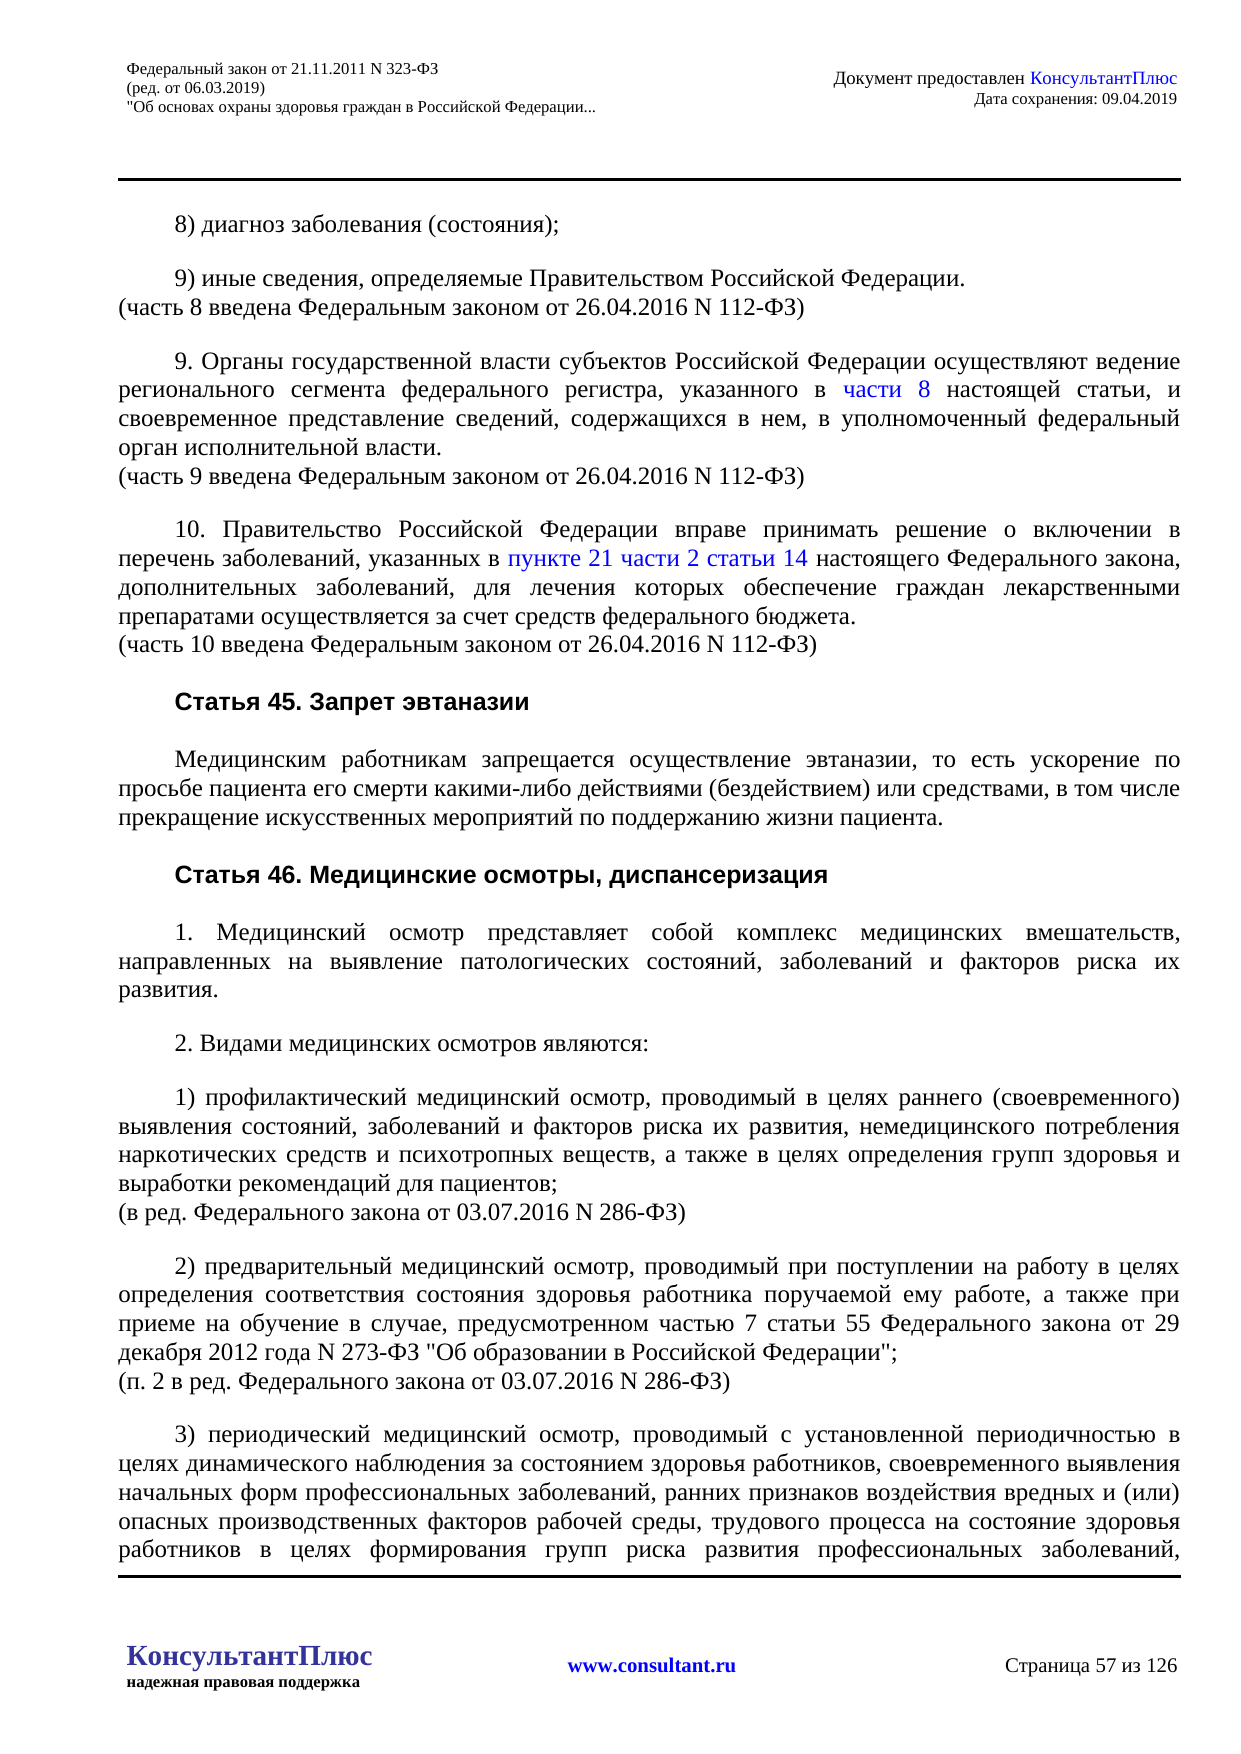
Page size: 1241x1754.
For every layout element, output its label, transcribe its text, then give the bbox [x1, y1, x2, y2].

text 2. Видами медицинских осмотров являются: [118, 1028, 1181, 1057]
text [118, 1419, 1181, 1563]
text 1) профилактический медицинский осмотр, проводимый в целях раннего (своевременного) выявления состояний, заболеваний и факторов риска их развития, немедицинского потребления наркотических средств и психотропных веществ, а также в целях определения групп здоровья и выработки рекомендаций для пациентов; [118, 1082, 1181, 1197]
text (часть 9 введена Федеральным законом от 26.04.2016 N 112-ФЗ) [118, 461, 1181, 489]
text 1. Медицинский осмотр представляет собой комплекс медицинских вмешательств, направленных на выявление патологических состояний, заболеваний и факторов риска их развития. [118, 917, 1181, 1003]
text 9. Органы государственной власти субъектов Российской Федерации осуществляют ведение регионального сегмента федерального регистра, указанного в части 8 настоящей статьи, и своевременное представление сведений, содержащихся в нем, в уполномоченный федеральный орган исполнительной власти. [118, 346, 1181, 461]
text 8) диагноз заболевания (состояния); [118, 209, 1181, 238]
text Медицинским работникам запрещается осуществление эвтаназии, то есть ускорение по просьбе пациента его смерти какими-либо действиями (бездействием) или средствами, в том числе прекращение искусственных мероприятий по поддержанию жизни пациента. [118, 744, 1181, 831]
title Статья 45. Запрет эвтаназии [118, 687, 1181, 716]
text (часть 10 введена Федеральным законом от 26.04.2016 N 112-ФЗ) [118, 629, 1181, 658]
text (в ред. Федерального закона от 03.07.2016 N 286-ФЗ) [118, 1197, 1181, 1226]
title Статья 46. Медицинские осмотры, диспансеризация [118, 859, 1181, 888]
text (п. 2 в ред. Федерального закона от 03.07.2016 N 286-ФЗ) [118, 1366, 1181, 1394]
text 9) иные сведения, определяемые Правительством Российской Федерации. [118, 263, 1181, 292]
text (часть 8 введена Федеральным законом от 26.04.2016 N 112-ФЗ) [118, 292, 1181, 321]
text 2) предварительный медицинский осмотр, проводимый при поступлении на работу в целях определения соответствия состояния здоровья работника поручаемой ему работе, а также при приеме на обучение в случае, предусмотренном частью 7 статьи 55 Федерального закона от 29 декабря 2012 года N 273-ФЗ "Об образовании в Российской Федерации"; [118, 1251, 1181, 1366]
text 10. Правительство Российской Федерации вправе принимать решение о включении в перечень заболеваний, указанных в пункте 21 части 2 статьи 14 настоящего Федерального закона, дополнительных заболеваний, для лечения которых обеспечение граждан лекарственными препаратами осуществляется за счет средств федерального бюджета. [118, 514, 1181, 629]
